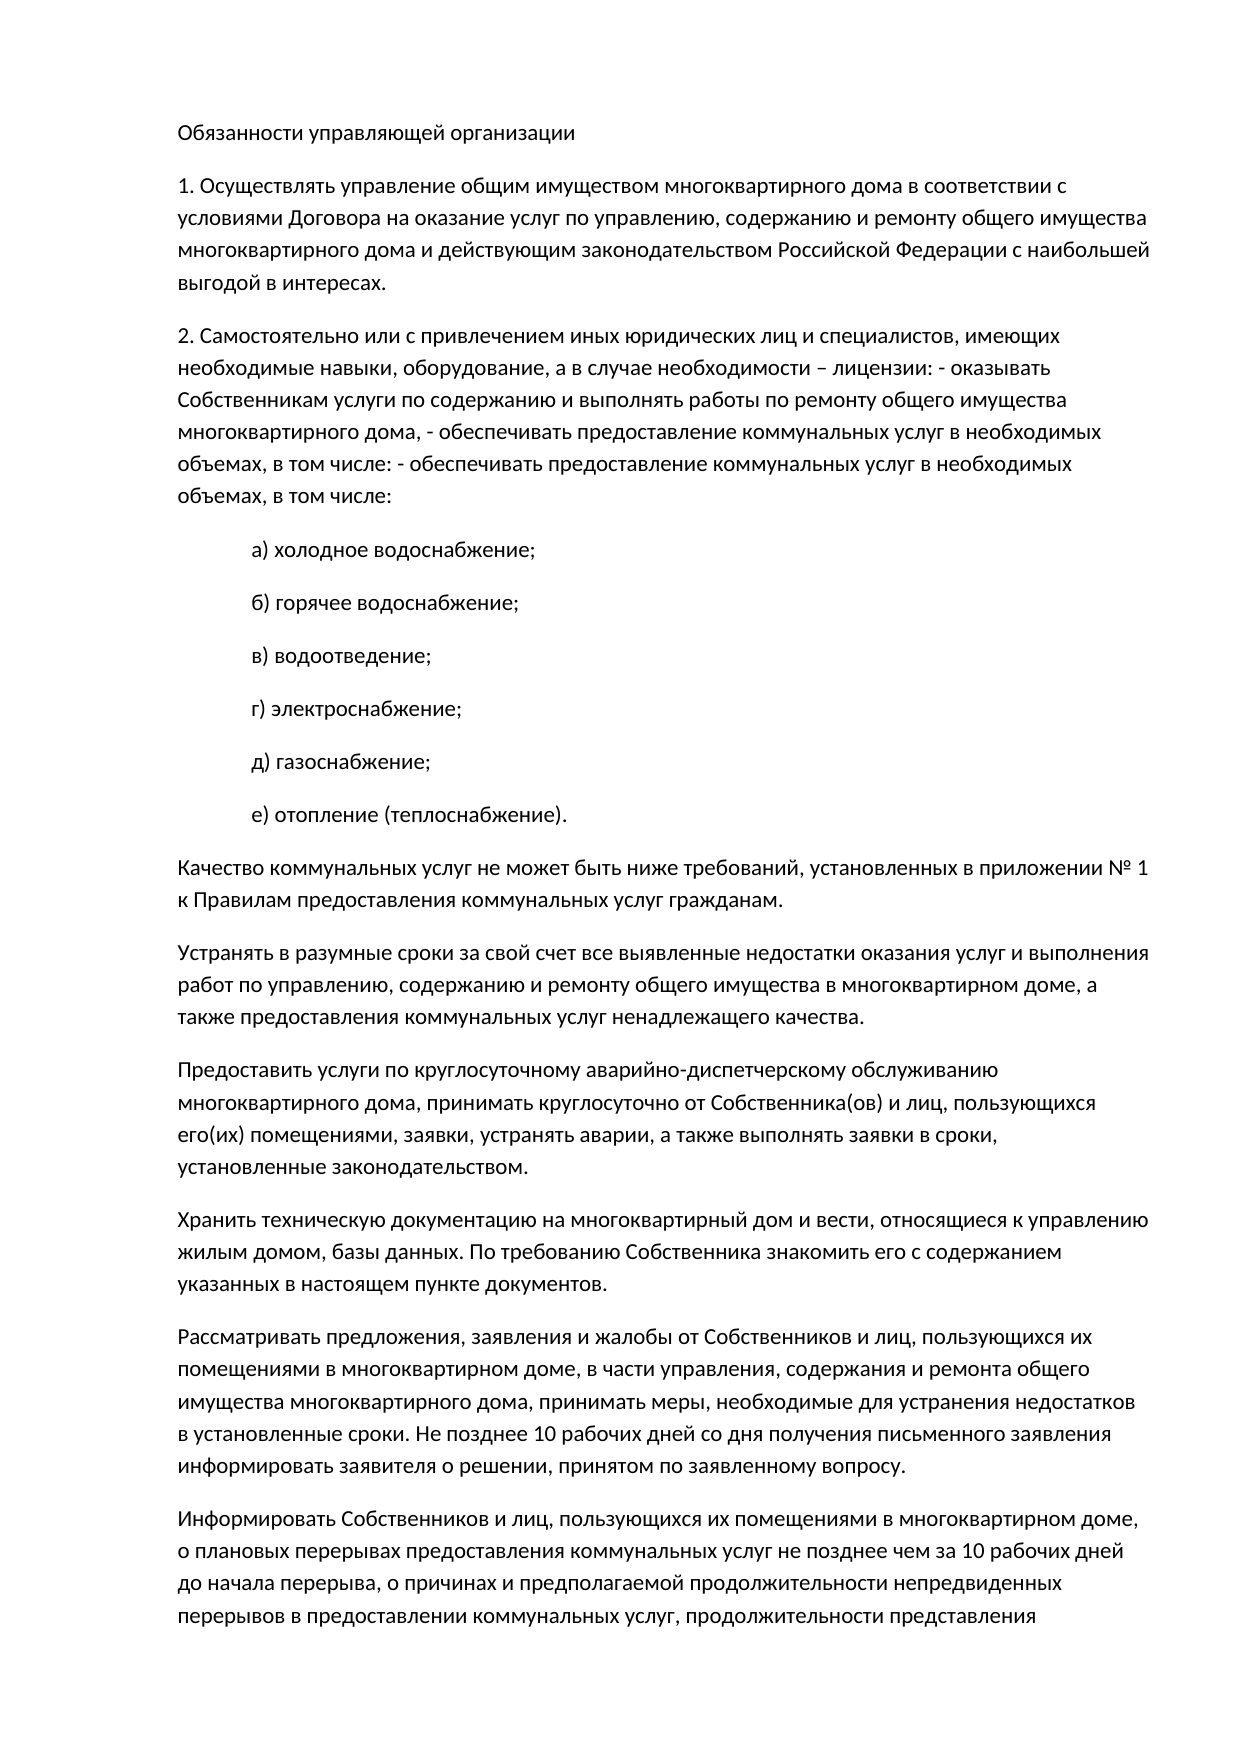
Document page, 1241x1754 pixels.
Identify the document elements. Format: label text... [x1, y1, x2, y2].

text г) электроснабжение; [251, 694, 1152, 722]
text б) горячее водоснабжение; [251, 588, 1152, 616]
text Качество коммунальных услуг не может быть ниже требований, установленных в приложении № 1 к Правилам предоставления коммунальных услуг гражданам. [177, 853, 1152, 913]
text Рассматривать предложения, заявления и жалобы от Собственников и лиц, пользующихся их помещениями в многоквартирном доме, в части управления, содержания и ремонта общего имущества многоквартирного дома, принимать меры, необходимые для устранения недостатков в установленные сроки. Не позднее 10 рабочих дней со дня получения письменного заявления информировать заявителя о решении, принятом по заявленному вопросу. [177, 1322, 1152, 1479]
text е) отопление (теплоснабжение). [251, 800, 1152, 828]
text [177, 1504, 1152, 1629]
text а) холодное водоснабжение; [251, 535, 1152, 563]
text в) водоотведение; [251, 641, 1152, 669]
text д) газоснабжение; [251, 747, 1152, 775]
text 2. Самостоятельно или с привлечением иных юридических лиц и специалистов, имеющих необходимые навыки, оборудование, а в случае необходимости – лицензии: - оказывать Собственникам услуги по содержанию и выполнять работы по ремонту общего имущества многоквартирного дома, - обеспечивать предоставление коммунальных услуг в необходимых объемах, в том числе: - обеспечивать предоставление коммунальных услуг в необходимых объемах, в том числе: [177, 321, 1152, 510]
text 1. Осуществлять управление общим имуществом многоквартирного дома в соответствии с условиями Договора на оказание услуг по управлению, содержанию и ремонту общего имущества многоквартирного дома и действующим законодательством Российской Федерации с наибольшей выгодой в интересах. [177, 171, 1152, 296]
text Хранить техническую документацию на многоквартирный дом и вести, относящиеся к управлению жилым домом, базы данных. По требованию Собственника знакомить его с содержанием указанных в настоящем пункте документов. [177, 1205, 1152, 1297]
text Обязанности управляющей организации [177, 118, 1152, 146]
text Устранять в разумные сроки за свой счет все выявленные недостатки оказания услуг и выполнения работ по управлению, содержанию и ремонту общего имущества в многоквартирном доме, а также предоставления коммунальных услуг ненадлежащего качества. [177, 938, 1152, 1030]
text Предоставить услуги по круглосуточному аварийно-диспетчерскому обслуживанию многоквартирного дома, принимать круглосуточно от Собственника(ов) и лиц, пользующихся его(их) помещениями, заявки, устранять аварии, а также выполнять заявки в сроки, установленные законодательством. [177, 1055, 1152, 1180]
